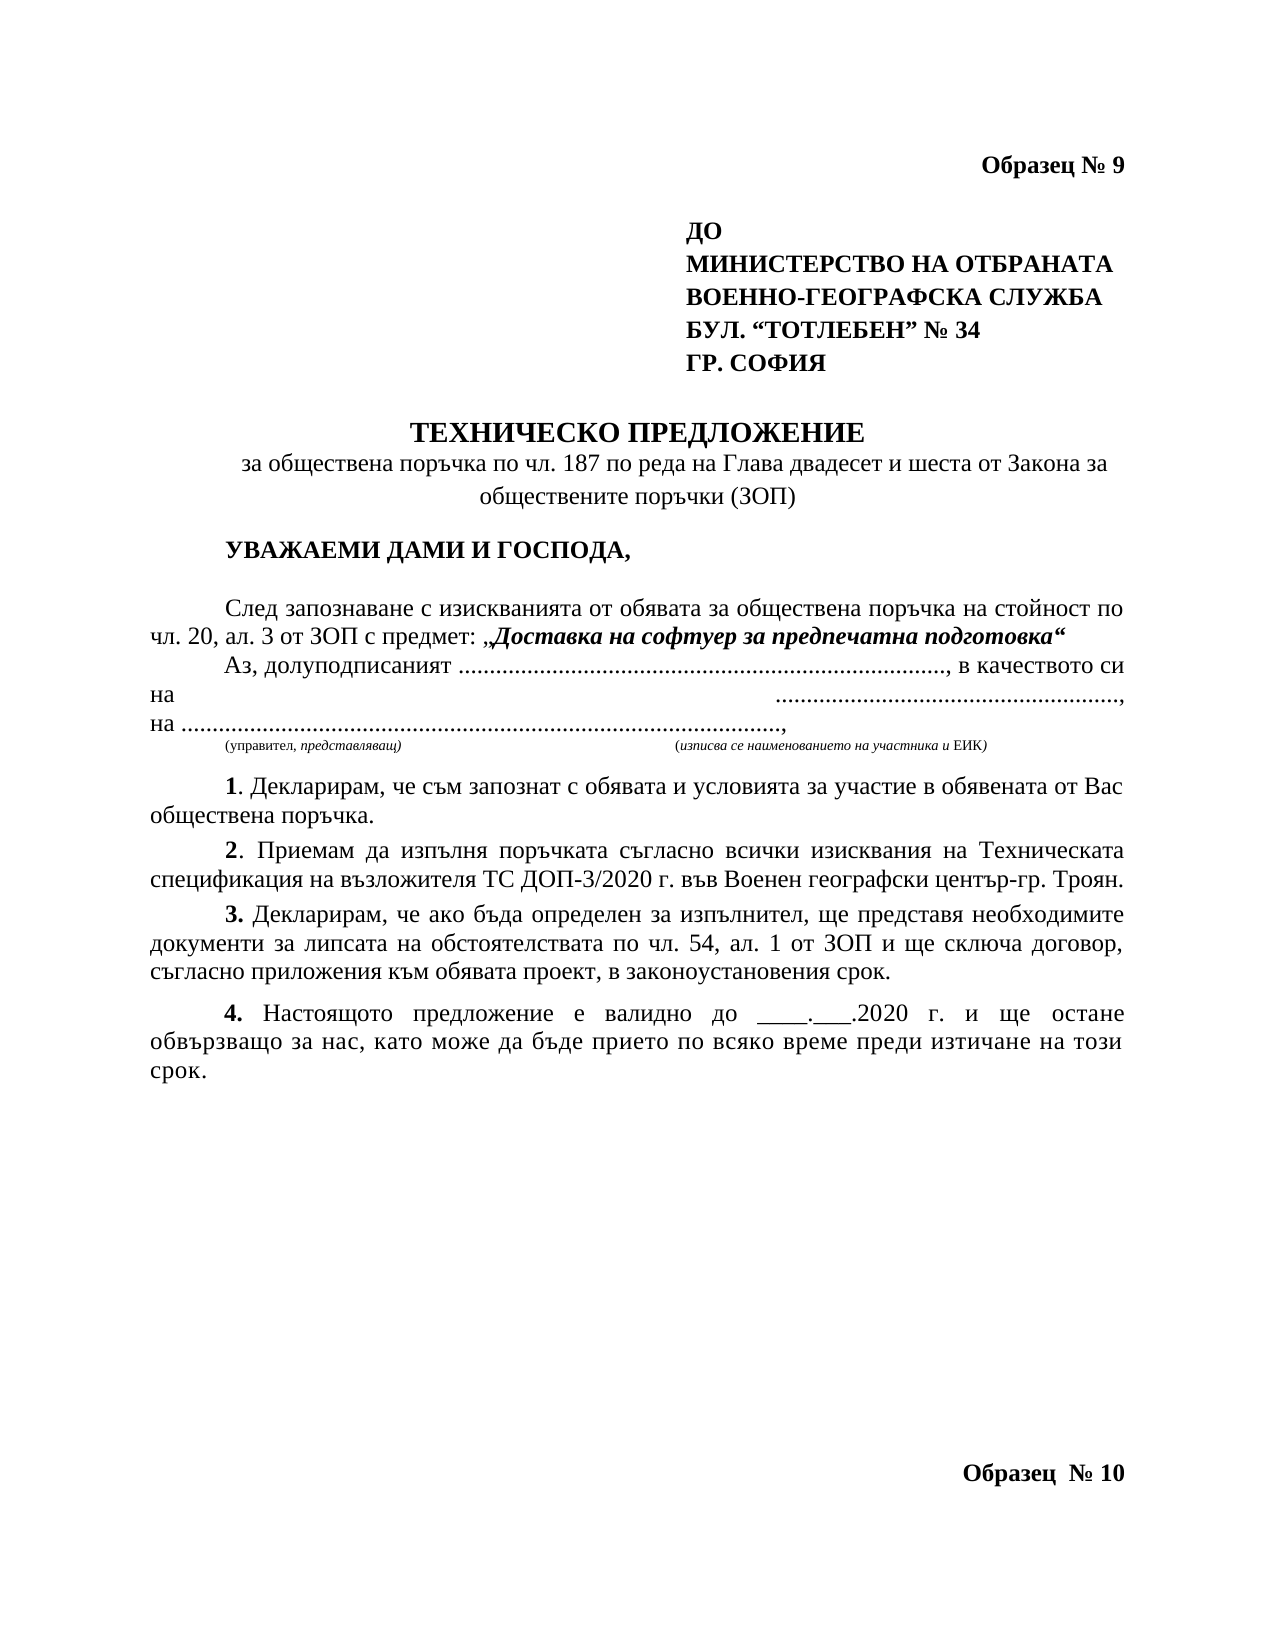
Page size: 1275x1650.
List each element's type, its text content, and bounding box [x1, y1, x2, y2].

text След запознаване с изискванията от обявата за обществена поръчка на стойност по чл. 20, ал. 3 от ЗОП с предмет: „Доставка на софтуер за предпечатна подготовка“ [150, 593, 1125, 650]
text Образец № 9 [611, 150, 1125, 179]
text Образец № 10 [150, 1458, 1125, 1486]
text ТЕХНИЧЕСКО ПРЕДЛОЖЕНИЕ [150, 415, 1125, 448]
text ДО [611, 216, 1125, 245]
text 3. Декларирам, че ако бъда определен за изпълнител, ще представя необходимите документи за липсата на обстоятелствата по чл. 54, ал. 1 от ЗОП и ще сключа договор, съгласно приложения към обявата проект, в законоустановения срок. [150, 899, 1125, 985]
text 1. Декларирам, че съм запознат с обявата и условията за участие в обявената от Вас обществена поръчка. [150, 771, 1125, 829]
text за обществена поръчка по чл. 187 по реда на Глава двадесет и шеста от Закона за обществените поръчки (ЗОП) [150, 448, 1125, 510]
text ГР. СОФИЯ [611, 348, 1125, 377]
text 4. Настоящото предложение е валидно до ____.___.2020 г. и ще остане обвързващо за нас, като може да бъде прието по всяко време преди изтичане на този срок. [150, 998, 1125, 1084]
text Аз, долуподписаният .............................................................................., в качеството си на ......................................................., на ................................................................................................, [150, 650, 1125, 736]
text МИНИСТЕРСТВО НА ОТБРАНАТА [611, 249, 1125, 278]
text 2. Приемам да изпълня поръчката съгласно всички изисквания на Техническата спецификация на възложителя ТС ДОП-3/2020 г. във Военен географски център-гр. Троян. [150, 835, 1125, 893]
text БУЛ. “ТОТЛЕБЕН” № 34 [611, 315, 1125, 344]
text (управител, представляващ) (изписва се наименованието на участника и ЕИК) [150, 736, 1125, 765]
text УВАЖАЕМИ ДАМИ И ГОСПОДА, [150, 535, 1125, 564]
text ВОЕННО-ГЕОГРАФСКА СЛУЖБА [611, 282, 1125, 311]
